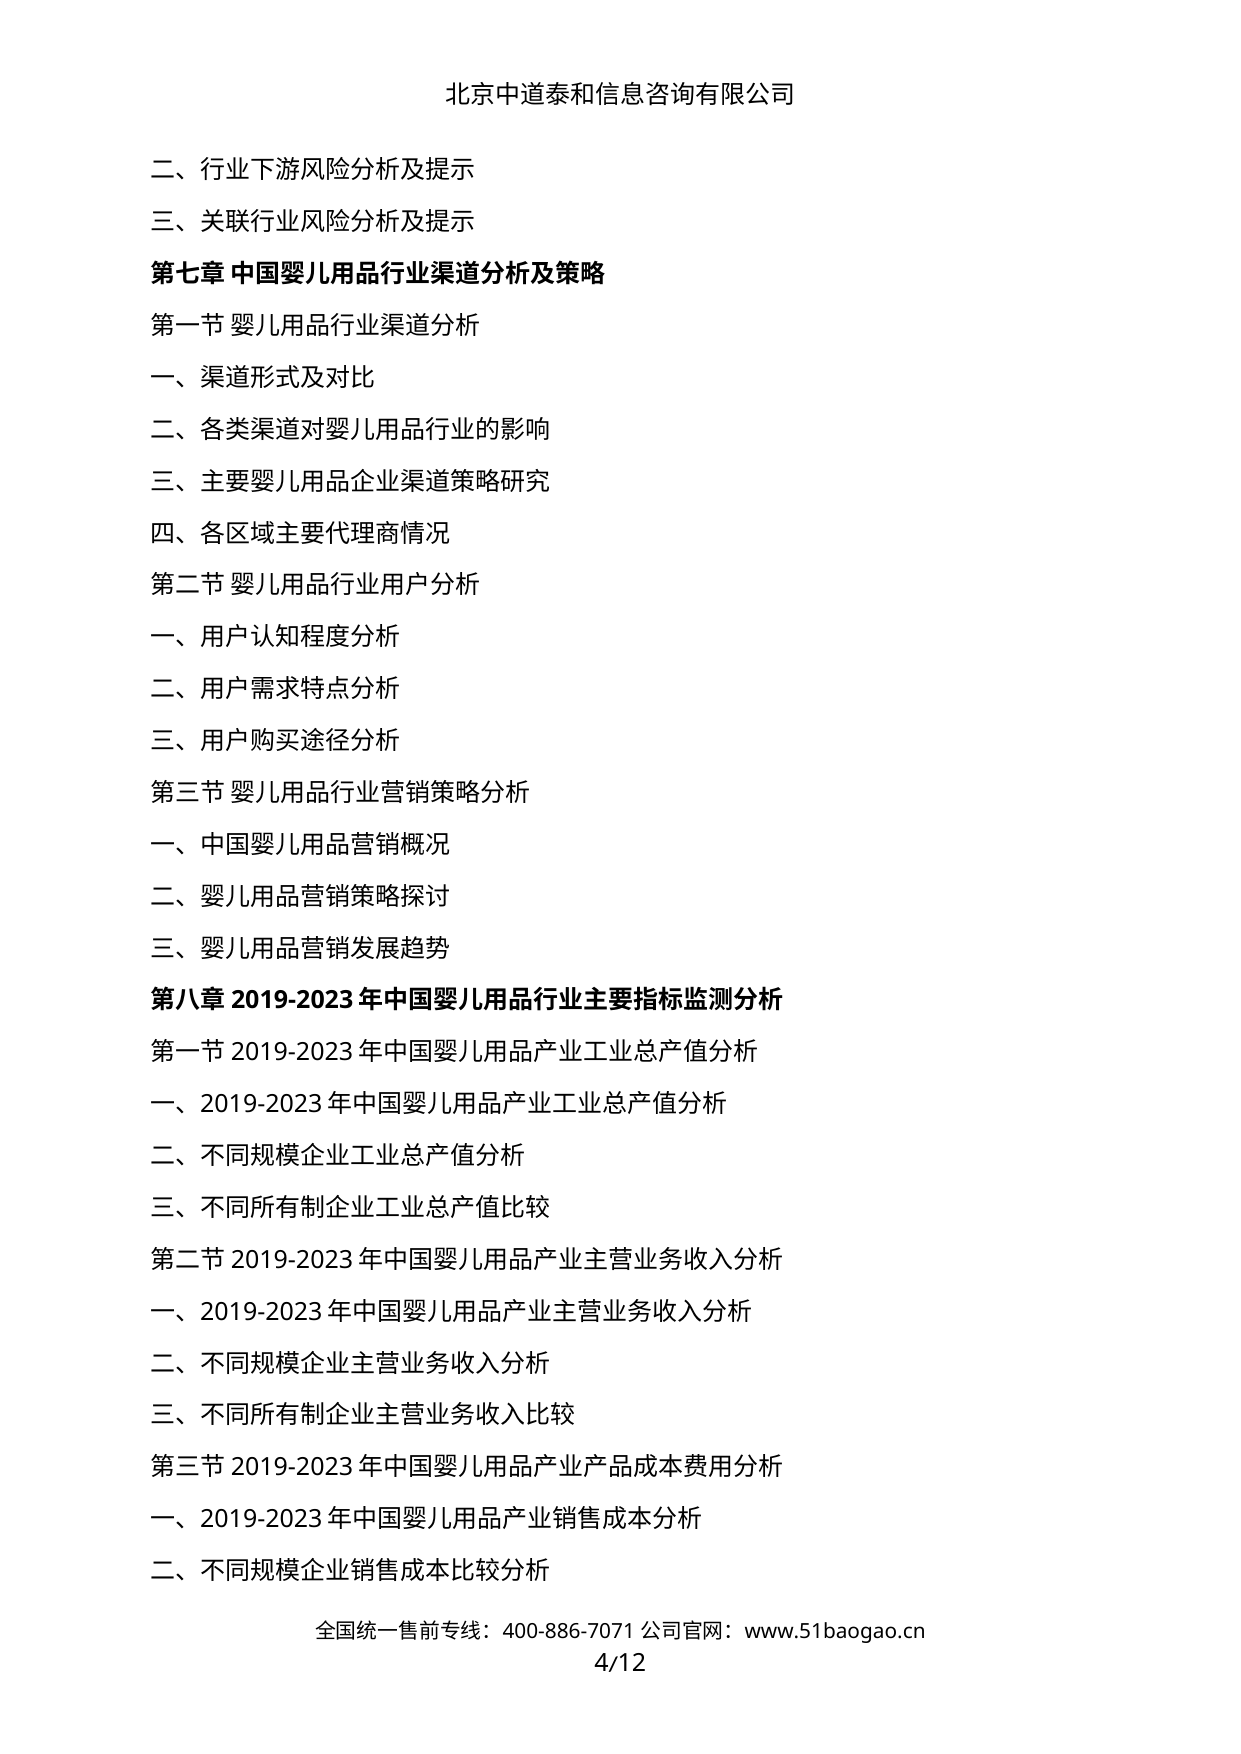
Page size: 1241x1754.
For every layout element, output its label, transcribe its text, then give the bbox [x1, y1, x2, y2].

text 二、婴儿用品营销策略探讨 [150, 876, 1090, 912]
text 一、2019-2023年中国婴儿用品产业主营业务收入分析 [150, 1291, 1090, 1327]
text 三、主要婴儿用品企业渠道策略研究 [150, 461, 1090, 497]
text 二、不同规模企业工业总产值分析 [150, 1136, 1090, 1172]
text 四、各区域主要代理商情况 [150, 513, 1090, 549]
text 一、中国婴儿用品营销概况 [150, 824, 1090, 861]
text 二、不同规模企业主营业务收入分析 [150, 1343, 1090, 1379]
text 三、不同所有制企业主营业务收入比较 [150, 1395, 1090, 1431]
text 三、婴儿用品营销发展趋势 [150, 928, 1090, 964]
text 第三节 2019-2023年中国婴儿用品产业产品成本费用分析 [150, 1447, 1090, 1483]
text 一、2019-2023年中国婴儿用品产业工业总产值分析 [150, 1084, 1090, 1120]
text 第二节 2019-2023年中国婴儿用品产业主营业务收入分析 [150, 1239, 1090, 1276]
text 二、不同规模企业销售成本比较分析 [150, 1551, 1090, 1587]
text 二、各类渠道对婴儿用品行业的影响 [150, 409, 1090, 446]
text 第七章 中国婴儿用品行业渠道分析及策略 [150, 254, 1090, 290]
text 三、用户购买途径分析 [150, 721, 1090, 757]
text 二、用户需求特点分析 [150, 669, 1090, 705]
text 三、不同所有制企业工业总产值比较 [150, 1187, 1090, 1224]
text 一、2019-2023年中国婴儿用品产业销售成本分析 [150, 1499, 1090, 1535]
text 第八章 2019-2023年中国婴儿用品行业主要指标监测分析 [150, 980, 1090, 1016]
text 一、渠道形式及对比 [150, 357, 1090, 394]
text 一、用户认知程度分析 [150, 617, 1090, 653]
text 二、行业下游风险分析及提示 [150, 150, 1090, 186]
text 第一节 2019-2023年中国婴儿用品产业工业总产值分析 [150, 1032, 1090, 1068]
text 第一节 婴儿用品行业渠道分析 [150, 306, 1090, 342]
text 第三节 婴儿用品行业营销策略分析 [150, 772, 1090, 809]
text 三、关联行业风险分析及提示 [150, 202, 1090, 238]
text 第二节 婴儿用品行业用户分析 [150, 565, 1090, 601]
